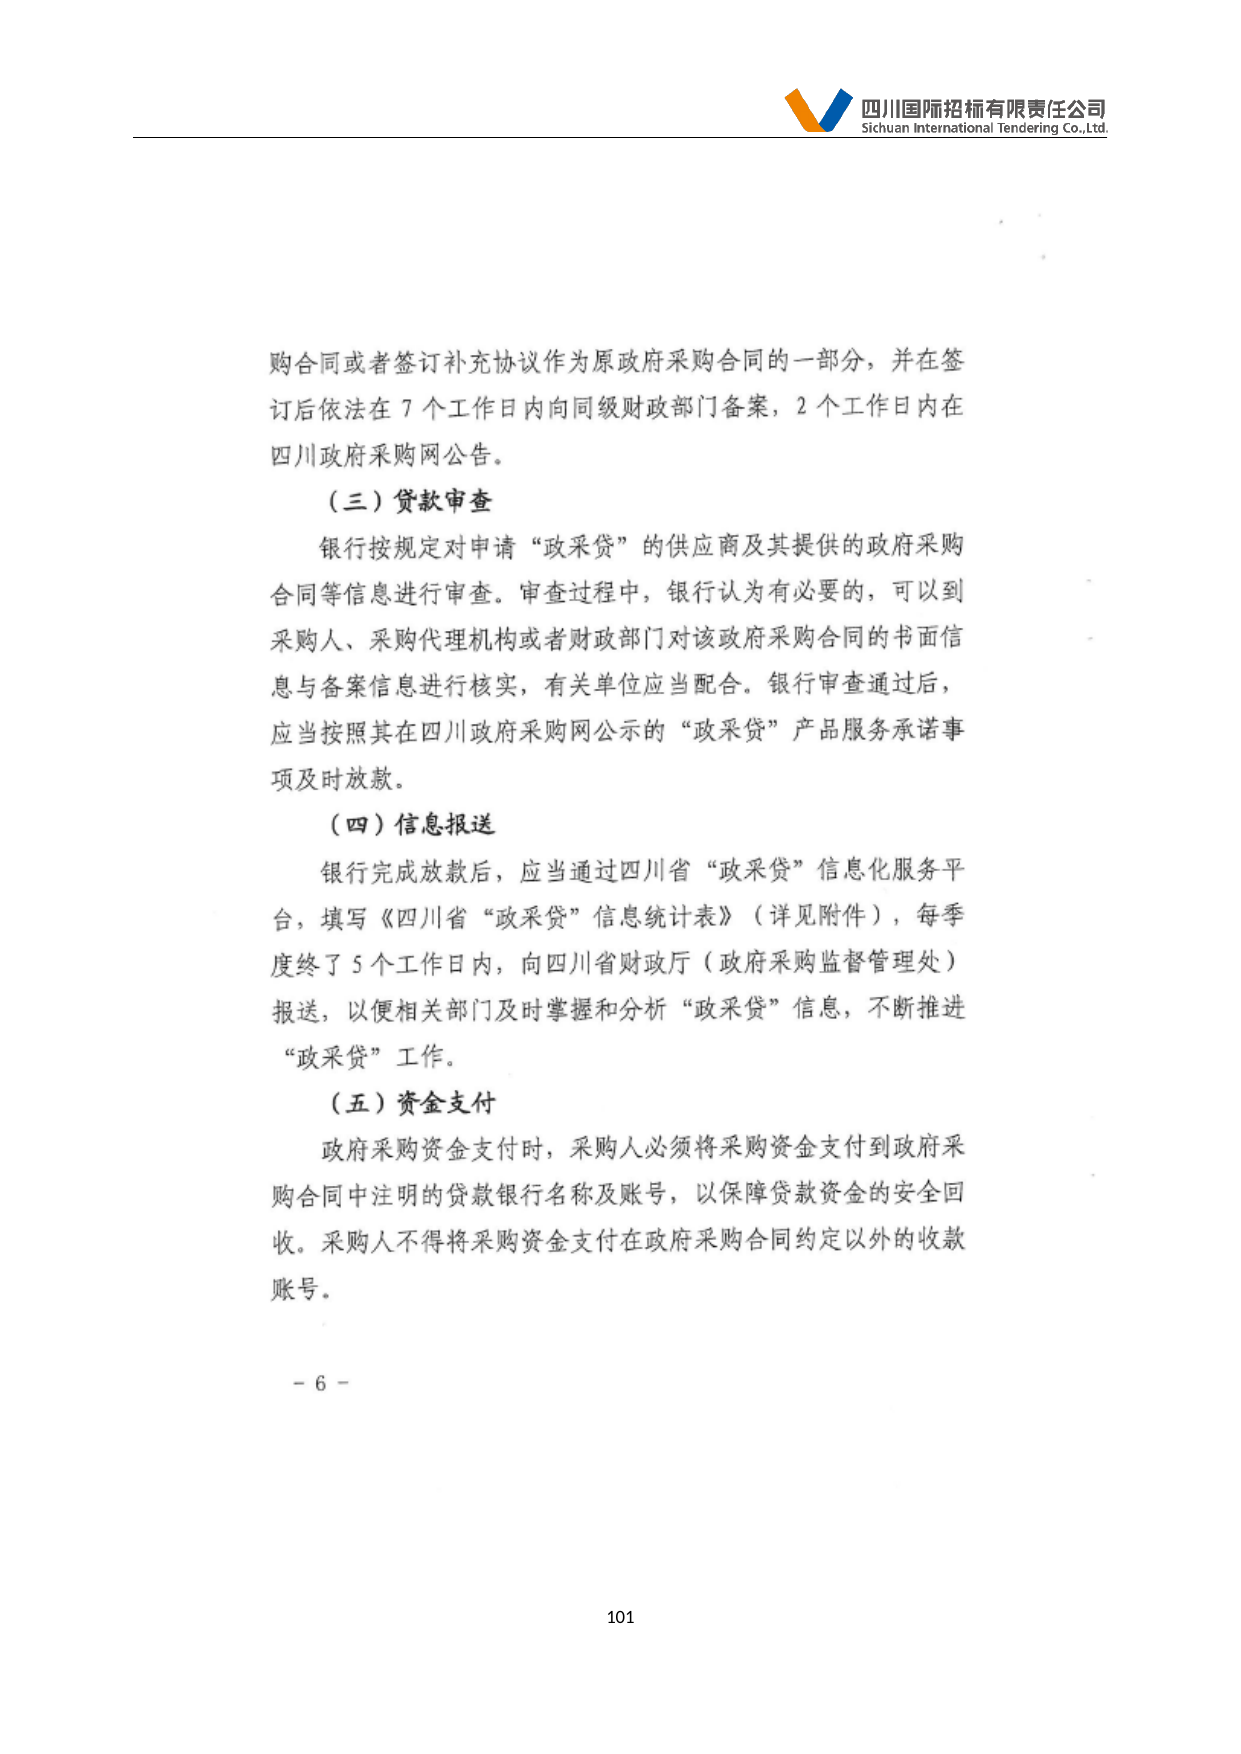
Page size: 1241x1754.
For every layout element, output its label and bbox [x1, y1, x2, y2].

picture [132, 166, 1108, 1525]
picture [784, 88, 1108, 135]
